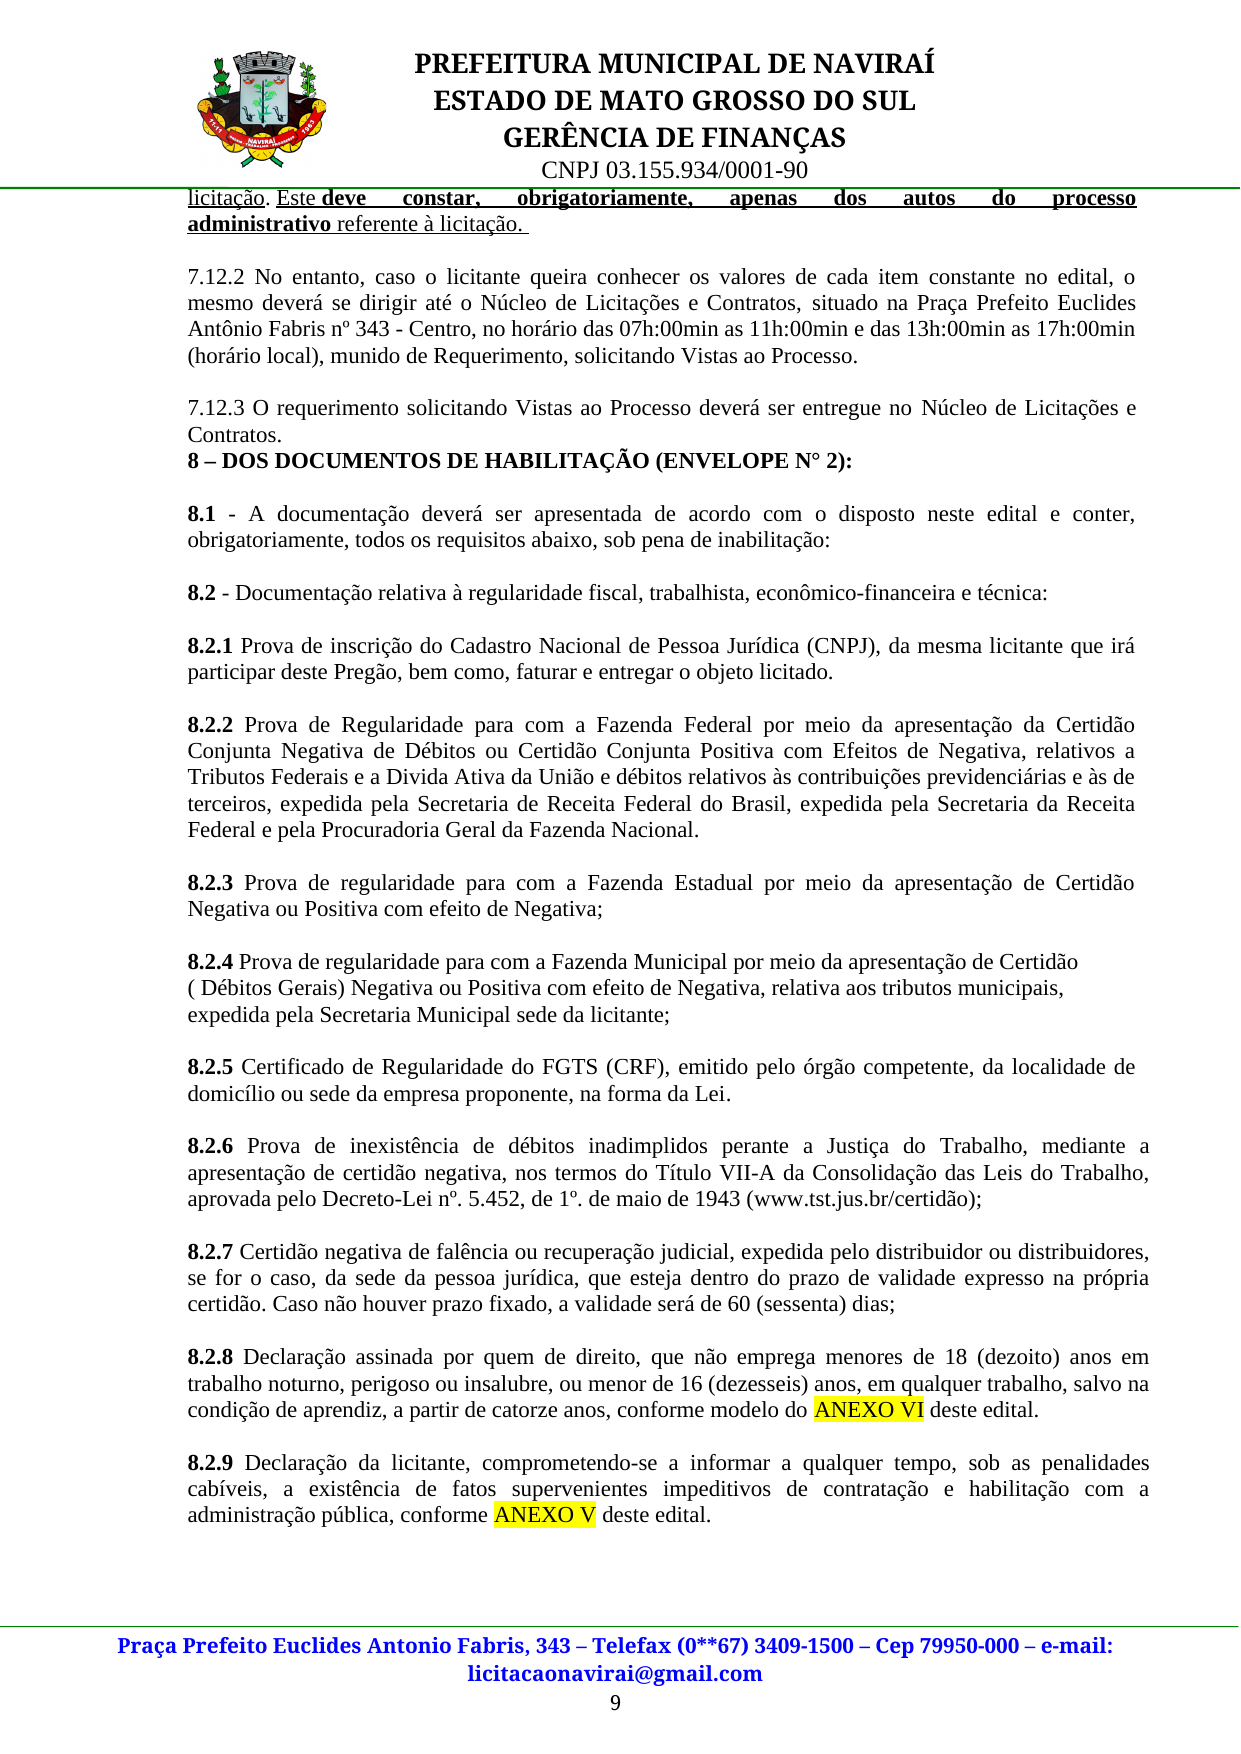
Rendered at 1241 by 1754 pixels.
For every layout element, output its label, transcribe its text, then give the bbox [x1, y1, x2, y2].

text 8.2.3 Prova de regularidade para com a Fazenda Estadual por meio da apresentação de Certidão Negativa ou Positiva com efeito de Negativa; [187, 869, 1137, 922]
text 7.12.3 O requerimento solicitando Vistas ao Processo deverá ser entregue no Núcleo de Licitações e Contratos. [187, 394, 1137, 447]
text 8.2.5 Certificado de Regularidade do FGTS (CRF), emitido pelo órgão competente, da localidade de domicílio ou sede da empresa proponente, na forma da Lei. [187, 1053, 1137, 1106]
picture [197, 51, 327, 168]
text 8.2.4 Prova de regularidade para com a Fazenda Municipal por meio da apresentação de Certidão [187, 948, 1137, 974]
text ( Débitos Gerais) Negativa ou Positiva com efeito de Negativa, relativa aos tributos municipais, expedida pela Secretaria Municipal sede da licitante; [187, 974, 1137, 1027]
text 8 – DOS DOCUMENTOS DE HABILITAÇÃO (ENVELOPE N° 2): [187, 447, 1137, 473]
text 8.2.7 Certidão negativa de falência ou recuperação judicial, expedida pelo distribuidor ou distribuidores, se for o caso, da sede da pessoa jurídica, que esteja dentro do prazo de validade expresso na própria certidão. Caso não houver prazo fixado, a validade será de 60 (sessenta) dias; [187, 1238, 1152, 1317]
text 7.12.2 No entanto, caso o licitante queira conhecer os valores de cada item constante no edital, o mesmo deverá se dirigir até o Núcleo de Licitações e Contratos, situado na Praça Prefeito Euclides Antônio Fabris nº 343 - Centro, no horário das 07h:00min as 11h:00min e das 13h:00min as 17h:00min (horário local), munido de Requerimento, solicitando Vistas ao Processo. [187, 263, 1137, 368]
text 8.2.2 Prova de Regularidade para com a Fazenda Federal por meio da apresentação da Certidão Conjunta Negativa de Débitos ou Certidão Conjunta Positiva com Efeitos de Negativa, relativos a Tributos Federais e a Divida Ativa da União e débitos relativos às contribuições previdenciárias e às de terceiros, expedida pela Secretaria de Receita Federal do Brasil, expedida pela Secretaria da Receita Federal e pela Procuradoria Geral da Fazenda Nacional. [187, 711, 1137, 842]
text 8.1 - A documentação deverá ser apresentada de acordo com o disposto neste edital e conter, obrigatoriamente, todos os requisitos abaixo, sob pena de inabilitação: [187, 500, 1137, 553]
text 8.2.6 Prova de inexistência de débitos inadimplidos perante a Justiça do Trabalho, mediante a apresentação de certidão negativa, nos termos do Título VII-A da Consolidação das Leis do Trabalho, aprovada pelo Decreto-Lei nº. 5.452, de 1º. de maio de 1943 (www.tst.jus.br/certidão); [187, 1132, 1152, 1211]
text 8.2 - Documentação relativa à regularidade fiscal, trabalhista, econômico-financeira e técnica: [187, 579, 1137, 605]
text 8.2.9 Declaração da licitante, comprometendo-se a informar a qualquer tempo, sob as penalidades cabíveis, a existência de fatos supervenientes impeditivos de contratação e habilitação com a administração pública, conforme ANEXO V deste edital. [187, 1449, 1152, 1528]
text 8.2.1 Prova de inscrição do Cadastro Nacional de Pessoa Jurídica (CNPJ), da mesma licitante que irá participar deste Pregão, bem como, faturar e entregar o objeto licitado. [187, 632, 1137, 684]
text 8.2.8 Declaração assinada por quem de direito, que não emprega menores de 18 (dezoito) anos em trabalho noturno, perigoso ou insalubre, ou menor de 16 (dezesseis) anos, em qualquer trabalho, salvo na condição de aprendiz, a partir de catorze anos, conforme modelo do ANEXO VI deste edital. [187, 1343, 1152, 1422]
